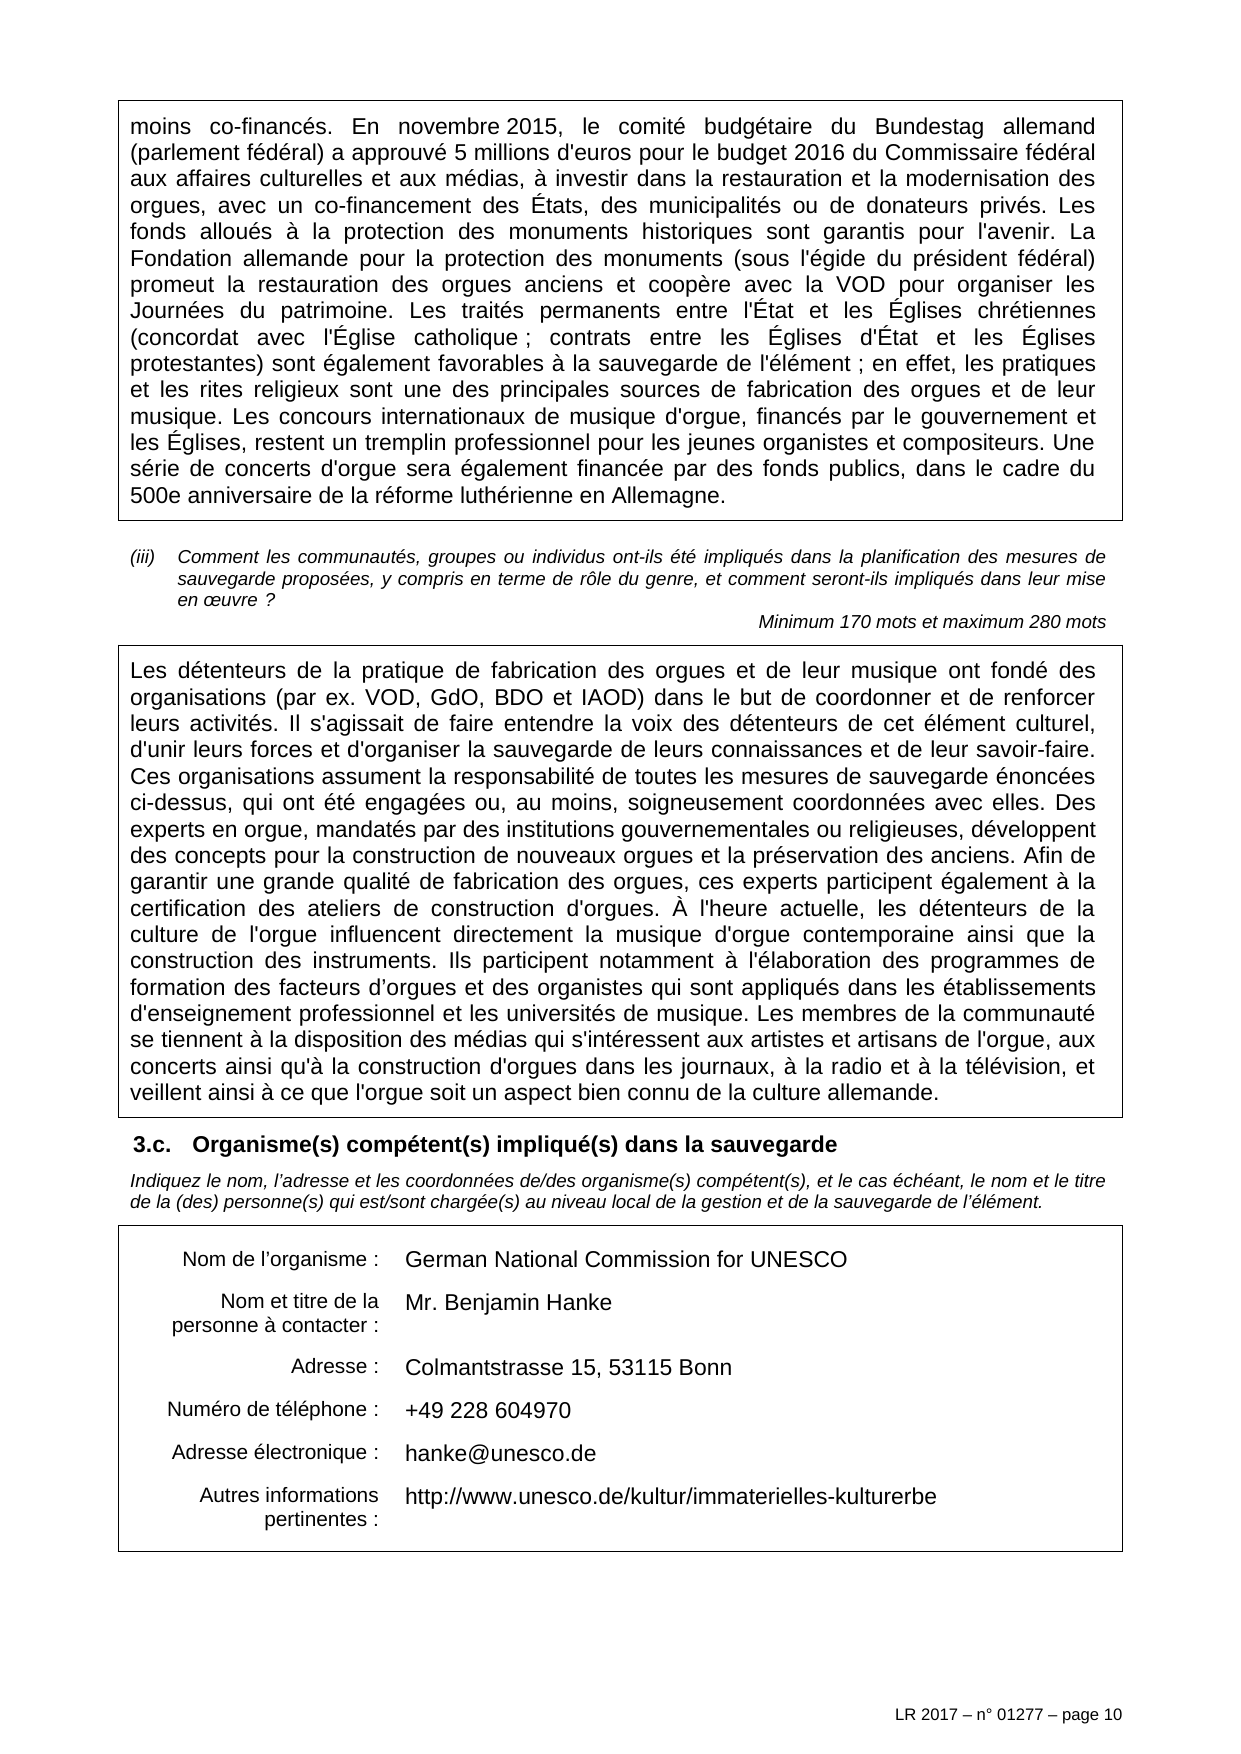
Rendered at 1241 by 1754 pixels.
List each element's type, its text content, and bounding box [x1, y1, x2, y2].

table_cell Les détenteurs de la pratique de fabrication des orgues et de leur musique ont fondé des organisations (par ex. VOD, GdO, BDO et IAOD) dans le but de coordonner et de renforcer leurs activités. Il s'agissait de faire entendre la voix des détenteurs de cet élément culturel, d'unir leurs forces et d'organiser la sauvegarde de leurs connaissances et de leur savoir-faire. Ces organisations assument la responsabilité de toutes les mesures de sauvegarde énoncées ci-dessus, qui ont été engagées ou, au moins, soigneusement coordonnées avec elles. Des experts en orgue, mandatés par des institutions gouvernementales ou religieuses, développent des concepts pour la construction de nouveaux orgues et la préservation des anciens. Afin de garantir une grande qualité de fabrication des orgues, ces experts participent également à la certification des ateliers de construction d'orgues. À l'heure actuelle, les détenteurs de la culture de l'orgue influencent directement la musique d'orgue contemporaine ainsi que la construction des instruments. Ils participent notamment à l'élaboration des programmes de formation des facteurs d’orgues et des organistes qui sont appliqués dans les établissements d'enseignement professionnel et les universités de musique. Les membres de la communauté se tiennent à la disposition des médias qui s'intéressent aux artistes et artisans de l'orgue, aux concerts ainsi qu'à la construction d'orgues dans les journaux, à la radio et à la télévision, et veillent ainsi à ce que l'orgue soit un aspect bien connu de la culture allemande. [119, 646, 1122, 1117]
table_cell [119, 1226, 1122, 1551]
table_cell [119, 101, 1122, 520]
table_cell 3.c. Organisme(s) compétent(s) impliqué(s) dans la sauvegarde Indiquez le nom, l’adresse et les coordonnées de/des organisme(s) compétent(s), et le cas échéant, le nom et le titre de la (des) personne(s) qui est/sont chargée(s) au niveau local de la gestion et de la sauvegarde de l’élément. [118, 1118, 1122, 1225]
table_cell Comment les communautés, groupes ou individus ont-ils été impliqués dans la planification des mesures de sauvegarde proposées, y compris en terme de rôle du genre, et comment seront-ils impliqués dans leur mise en œuvre ? Minimum 170 mots et maximum 280 mots [118, 521, 1122, 644]
